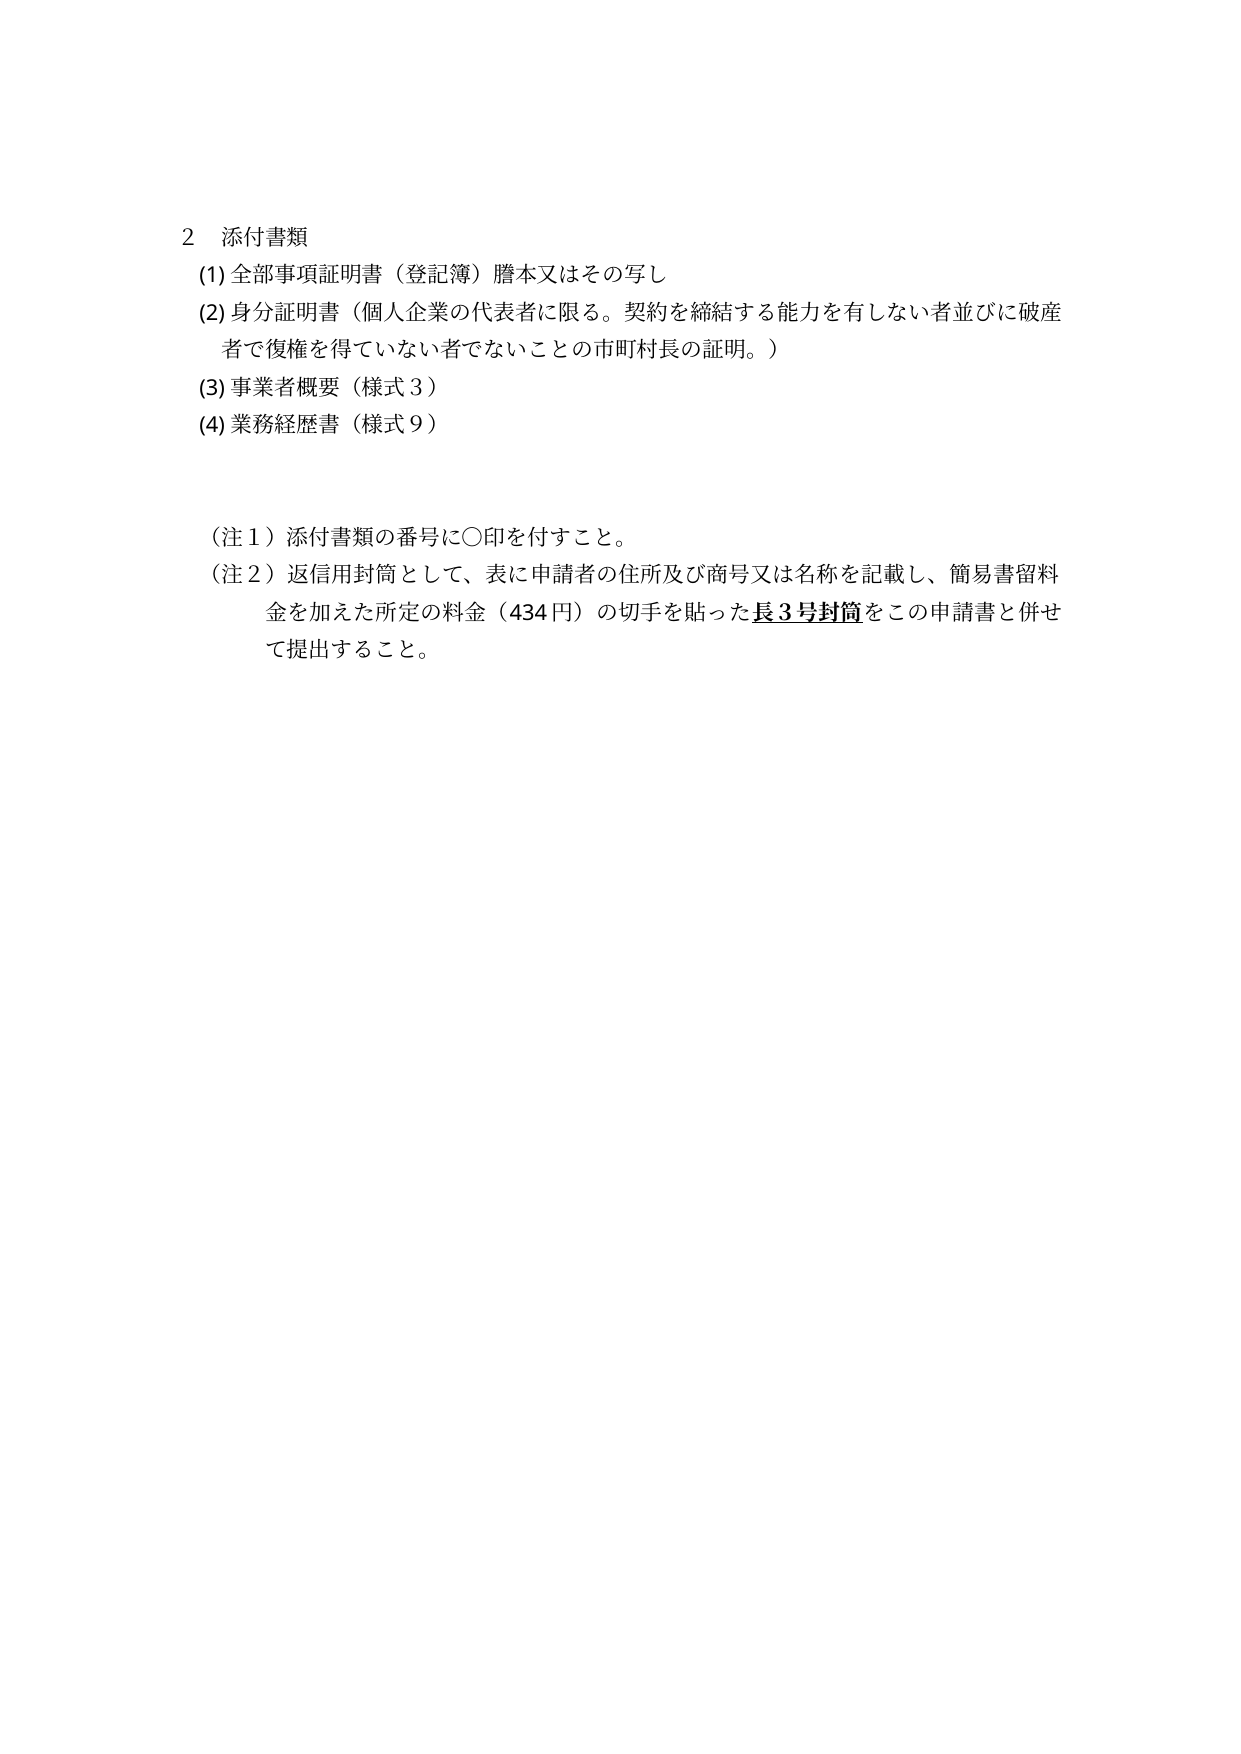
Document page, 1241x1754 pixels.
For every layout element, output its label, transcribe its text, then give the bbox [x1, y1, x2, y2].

text (1) 全部事項証明書（登記簿）謄本又はその写し [177, 254, 1063, 292]
text (3) 事業者概要（様式３） [177, 367, 1063, 404]
text (4) 業務経歴書（様式９） [177, 404, 1063, 442]
text （注２）返信用封筒として、表に申請者の住所及び商号又は名称を記載し、簡易書留料金を加えた所定の料金（434円）の切手を貼った長３号封筒をこの申請書と併せて提出すること。 [199, 554, 1063, 667]
text ２ 添付書類 [177, 217, 1063, 254]
text (2) 身分証明書（個人企業の代表者に限る。契約を締結する能力を有しない者並びに破産者で復権を得ていない者でないことの市町村長の証明。） [177, 292, 1063, 367]
text （注１）添付書類の番号に○印を付すこと。 [177, 517, 1063, 554]
